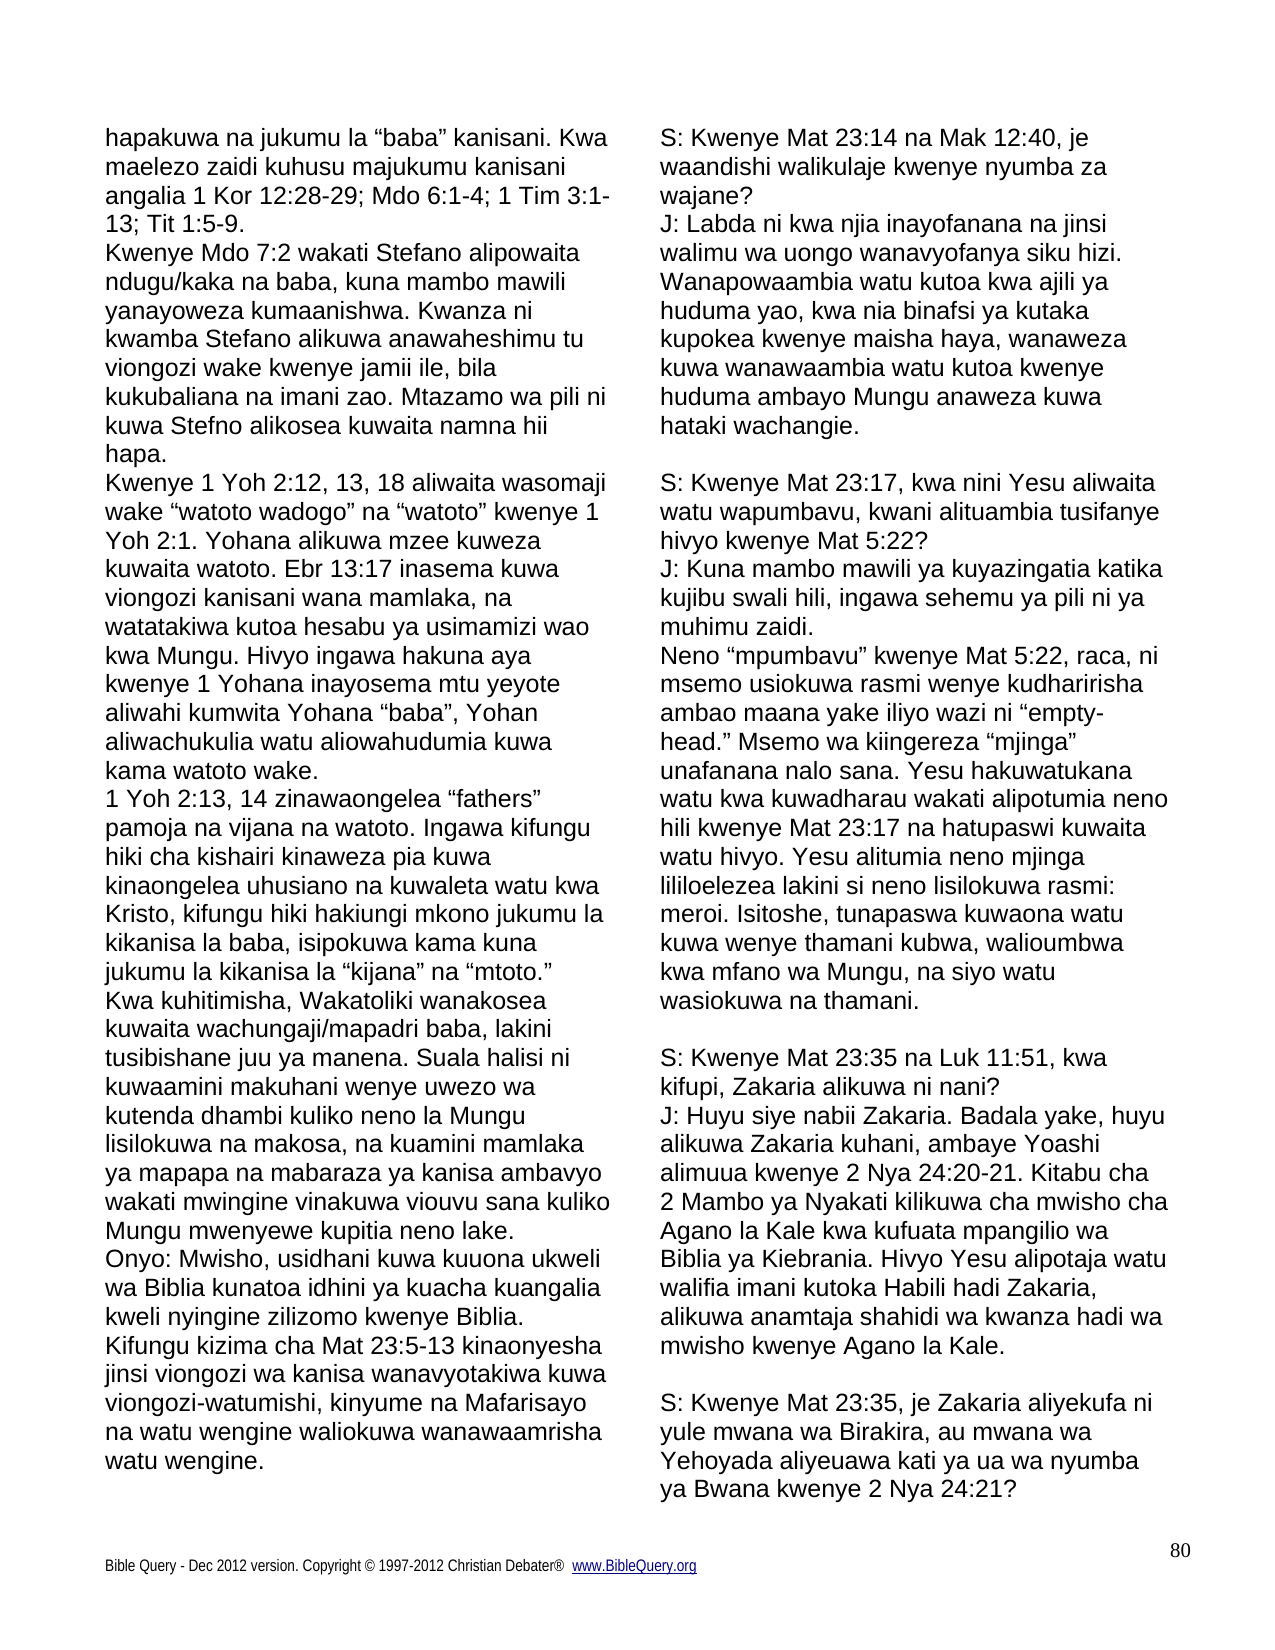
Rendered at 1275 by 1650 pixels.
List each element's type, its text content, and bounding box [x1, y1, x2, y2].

subtitle S: Kwenye Mat 23:35 na Luk 11:51, kwa kifupi, Zakaria alikuwa ni nani? [660, 1043, 1170, 1101]
text 1 Yoh 2:13, 14 zinawaongelea “fathers” pamoja na vijana na watoto. Ingawa kifungu hiki cha kishairi kinaweza pia kuwa kinaongelea uhusiano na kuwaleta watu kwa Kristo, kifungu hiki hakiungi mkono jukumu la kikanisa la baba, isipokuwa kama kuna jukumu la kikanisa la “kijana” na “mtoto.” [105, 784, 615, 986]
text Neno “mpumbavu” kwenye Mat 5:22, raca, ni msemo usiokuwa rasmi wenye kudharirisha ambao maana yake iliyo wazi ni “empty-head.” Msemo wa kiingereza “mjinga” unafanana nalo sana. Yesu hakuwatukana watu kwa kuwadharau wakati alipotumia neno hili kwenye Mat 23:17 na hatupaswi kuwaita watu hivyo. Yesu alitumia neno mjinga lililoelezea lakini si neno lisilokuwa rasmi: meroi. Isitoshe, tunapaswa kuwaona watu kuwa wenye thamani kubwa, walioumbwa kwa mfano wa Mungu, na siyo watu wasiokuwa na thamani. [660, 641, 1170, 1014]
text S: Kwenye Mat 23:14 na Mak 12:40, je waandishi walikulaje kwenye nyumba za wajane? [660, 123, 1170, 209]
text J: Kuna mambo mawili ya kuyazingatia katika kujibu swali hili, ingawa sehemu ya pili ni ya muhimu zaidi. [660, 554, 1170, 641]
text Kwa kuhitimisha, Wakatoliki wanakosea kuwaita wachungaji/mapadri baba, lakini tusibishane juu ya manena. Suala halisi ni kuwaamini makuhani wenye uwezo wa kutenda dhambi kuliko neno la Mungu lisilokuwa na makosa, na kuamini mamlaka ya mapapa na mabaraza ya kanisa ambavyo wakati mwingine vinakuwa viouvu sana kuliko Mungu mwenyewe kupitia neno lake. [105, 986, 615, 1244]
text J: Huyu siye nabii Zakaria. Badala yake, huyu alikuwa Zakaria kuhani, ambaye Yoashi alimuua kwenye 2 Nya 24:20-21. Kitabu cha 2 Mambo ya Nyakati kilikuwa cha mwisho cha Agano la Kale kwa kufuata mpangilio wa Biblia ya Kiebrania. Hivyo Yesu alipotaja watu walifia imani kutoka Habili hadi Zakaria, alikuwa anamtaja shahidi wa kwanza hadi wa mwisho kwenye Agano la Kale. [660, 1101, 1170, 1359]
text Kwenye Mdo 7:2 wakati Stefano alipowaita ndugu/kaka na baba, kuna mambo mawili yanayoweza kumaanishwa. Kwanza ni kwamba Stefano alikuwa anawaheshimu tu viongozi wake kwenye jamii ile, bila kukubaliana na imani zao. Mtazamo wa pili ni kuwa Stefno alikosea kuwaita namna hii hapa. [105, 238, 615, 468]
text S: Kwenye Mat 23:35, je Zakaria aliyekufa ni yule mwana wa Birakira, au mwana wa Yehoyada aliyeuawa kati ya ua wa nyumba ya Bwana kwenye 2 Nya 24:21? [660, 1388, 1170, 1503]
text J: Labda ni kwa njia inayofanana na jinsi walimu wa uongo wanavyofanya siku hizi. Wanapowaambia watu kutoa kwa ajili ya huduma yao, kwa nia binafsi ya kutaka kupokea kwenye maisha haya, wanaweza kuwa wanawaambia watu kutoa kwenye huduma ambayo Mungu anaweza kuwa hataki wachangie. [660, 209, 1170, 439]
text Kwenye 1 Yoh 2:12, 13, 18 aliwaita wasomaji wake “watoto wadogo” na “watoto” kwenye 1 Yoh 2:1. Yohana alikuwa mzee kuweza kuwaita watoto. Ebr 13:17 inasema kuwa viongozi kanisani wana mamlaka, na watatakiwa kutoa hesabu ya usimamizi wao kwa Mungu. Hivyo ingawa hakuna aya kwenye 1 Yohana inayosema mtu yeyote aliwahi kumwita Yohana “baba”, Yohan aliwachukulia watu aliowahudumia kuwa kama watoto wake. [105, 468, 615, 784]
text S: Kwenye Mat 23:17, kwa nini Yesu aliwaita watu wapumbavu, kwani alituambia tusifanye hivyo kwenye Mat 5:22? [660, 468, 1170, 554]
text Onyo: Mwisho, usidhani kuwa kuuona ukweli wa Biblia kunatoa idhini ya kuacha kuangalia kweli nyingine zilizomo kwenye Biblia. Kifungu kizima cha Mat 23:5-13 kinaonyesha jinsi viongozi wa kanisa wanavyotakiwa kuwa viongozi-watumishi, kinyume na Mafarisayo na watu wengine waliokuwa wanawaamrisha watu wengine. [105, 1244, 615, 1474]
